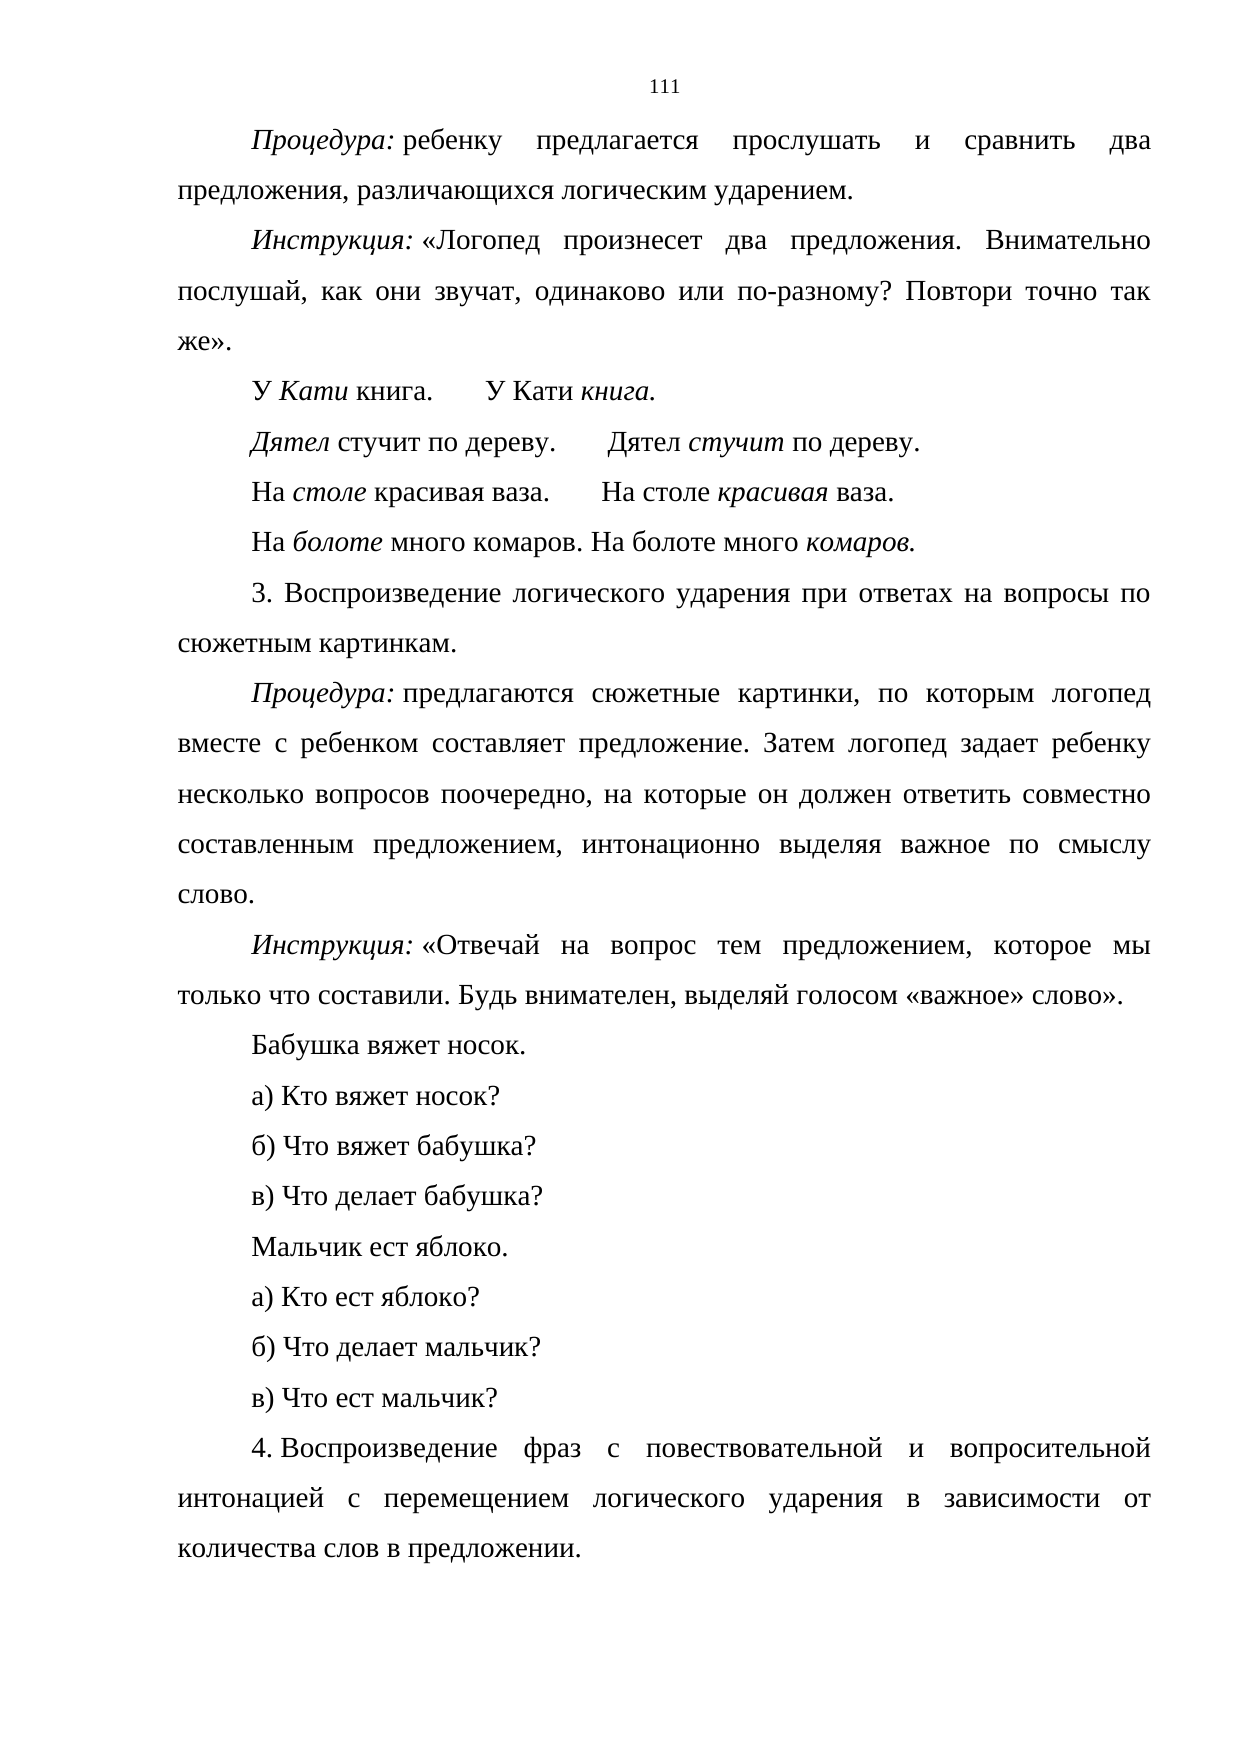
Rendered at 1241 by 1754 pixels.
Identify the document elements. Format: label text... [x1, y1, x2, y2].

text Мальчик ест яблоко. [177, 1229, 1152, 1262]
text Бабушка вяжет носок. [177, 1027, 1152, 1061]
text Инструкция: «Логопед произнесет два предложения. Внимательно послушай, как они звучат, одинаково или по-разному? Повтори точно так же». [177, 222, 1152, 357]
text а) Кто вяжет носок? [177, 1078, 1152, 1111]
text Процедура: ребенку предлагается прослушать и сравнить два предложения, различающихся логическим ударением. [177, 122, 1152, 206]
text а) Кто ест яблоко? [177, 1279, 1152, 1313]
text Дятел стучит по дереву. Дятел стучит по дереву. [177, 424, 1152, 457]
text 4. Воспроизведение фраз с повествовательной и вопросительной интонацией с перемещением логического ударения в зависимости от количества слов в предложении. [177, 1430, 1152, 1564]
text в) Что делает бабушка? [177, 1178, 1152, 1212]
text 3. Воспроизведение логического ударения при ответах на вопросы по сюжетным картинкам. [177, 575, 1152, 658]
text б) Что вяжет бабушка? [177, 1128, 1152, 1162]
text в) Что ест мальчик? [177, 1380, 1152, 1413]
text б) Что делает мальчик? [177, 1329, 1152, 1363]
text Инструкция: «Отвечай на вопрос тем предложением, которое мы только что составили. Будь внимателен, выделяй голосом «важное» слово». [177, 927, 1152, 1011]
text У Кати книга. У Кати книга. [177, 373, 1152, 407]
text На болоте много комаров. На болоте много комаров. [177, 524, 1152, 558]
text На столе красивая ваза. На столе красивая ваза. [177, 474, 1152, 508]
text Процедура: предлагаются сюжетные картинки, по которым логопед вместе с ребенком составляет предложение. Затем логопед задает ребенку несколько вопросов поочередно, на которые он должен ответить совместно составленным предложением, интонационно выделяя важное по смыслу слово. [177, 675, 1152, 910]
